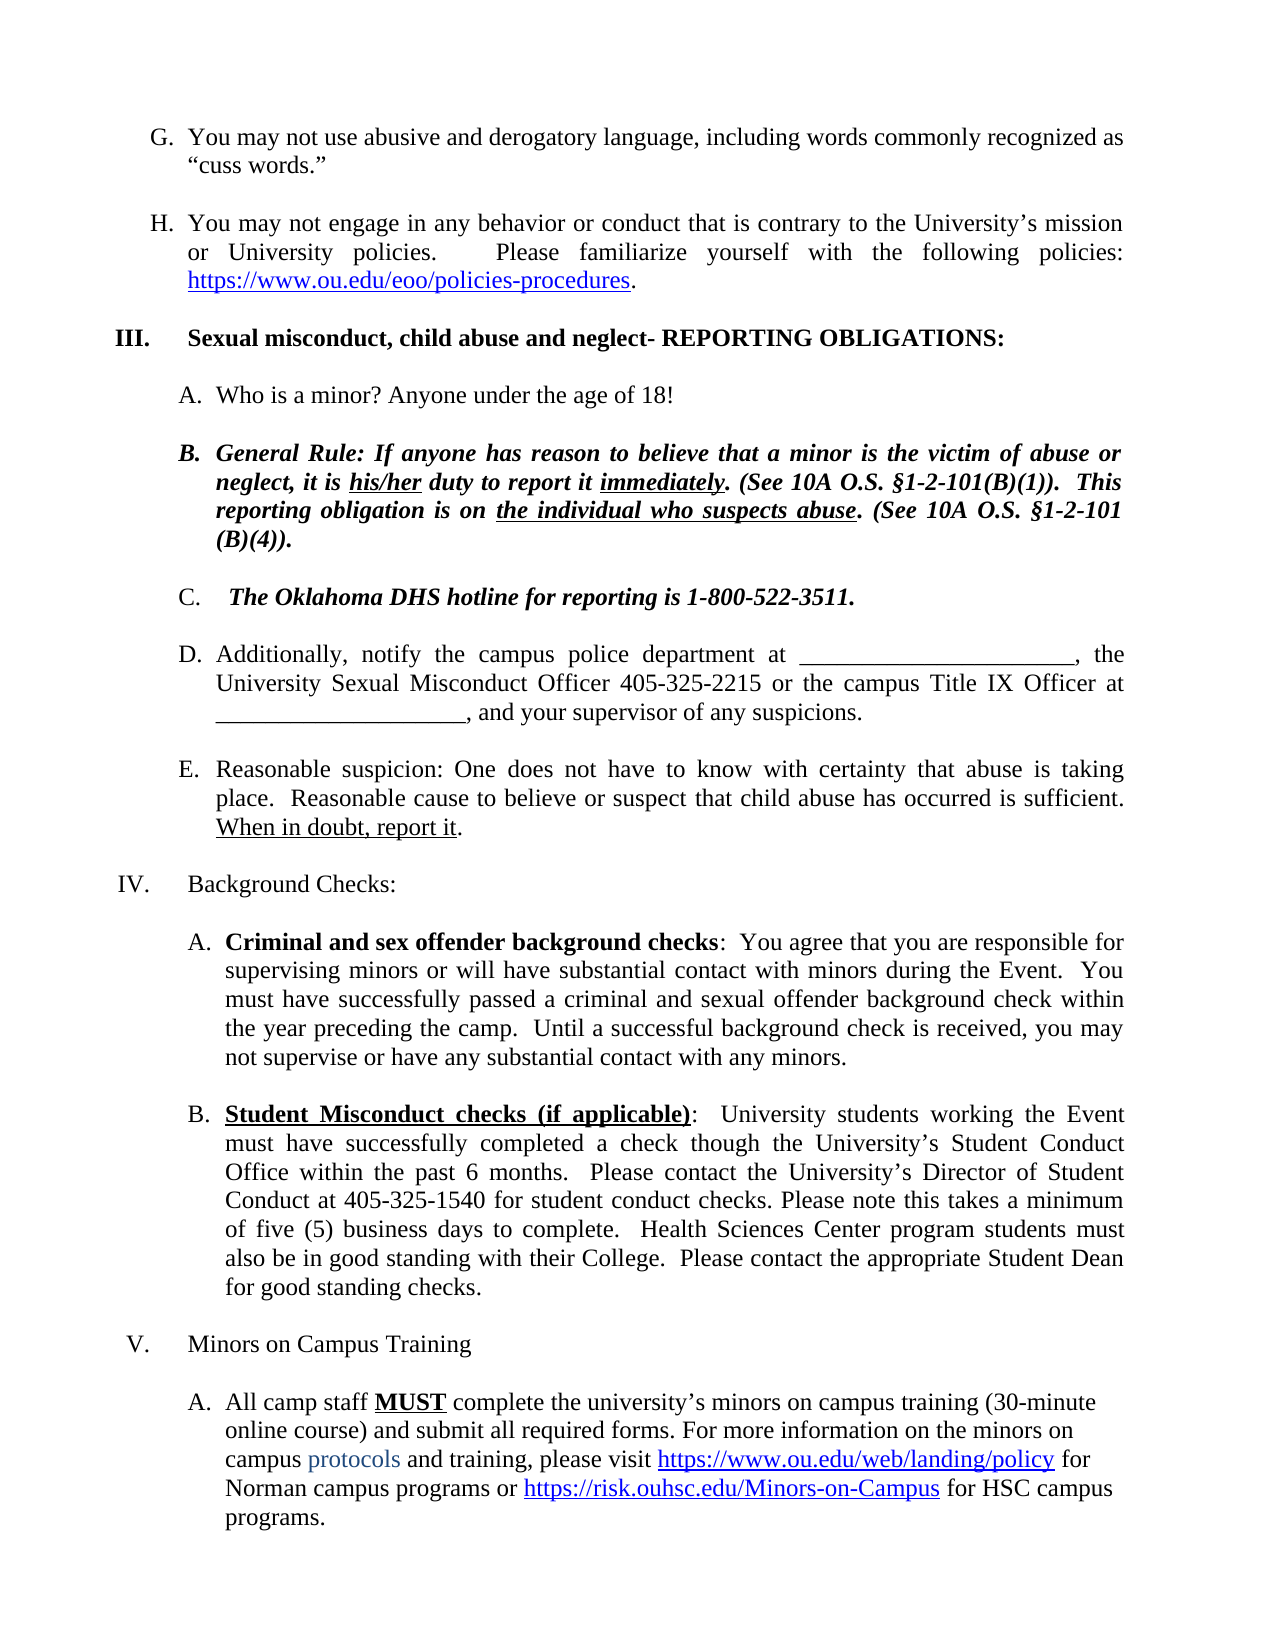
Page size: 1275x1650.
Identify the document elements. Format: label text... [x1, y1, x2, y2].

list General Rule: If anyone has reason to believe that a minor is the victim of abuse or neglect, it is his/her duty to report it immediately. (See 10A O.S. §1-2-101(B)(1)). This reporting obligation is on the individual who suspects abuse. (See 10A O.S. §1-2-101 (B)(4)). [178, 438, 1125, 553]
list The Oklahoma DHS hotline for reporting is 1-800-522-3511. [178, 582, 1125, 611]
list Sexual misconduct, child abuse and neglect- REPORTING OBLIGATIONS: [150, 323, 1125, 352]
list Who is a minor? Anyone under the age of 18! [178, 381, 1125, 409]
list Student Misconduct checks (if applicable): University students working the Event must have successfully completed a check though the University’s Student Conduct Office within the past 6 months. Please contact the University’s Director of Student Conduct at 405-325-1540 for student conduct checks. Please note this takes a minimum of five (5) business days to complete. Health Sciences Center program students must also be in good standing with their College. Please contact the appropriate Student Dean for good standing checks. [187, 1099, 1125, 1301]
list All camp staff MUST complete the university’s minors on campus training (30-minute online course) and submit all required forms. For more information on the minors on campus protocols and training, please visit https://www.ou.edu/web/landing/policy for Norman campus programs or https://risk.ouhsc.edu/Minors-on-Campus for HSC campus programs. [187, 1387, 1125, 1531]
list Minors on Campus Training [150, 1329, 1125, 1358]
list You may not engage in any behavior or conduct that is contrary to the University’s mission or University policies. Please familiarize yourself with the following policies: https://www.ou.edu/eoo/policies-procedures. [150, 208, 1125, 294]
list Reasonable suspicion: One does not have to know with certainty that abuse is taking place. Reasonable cause to believe or suspect that child abuse has occurred is sufficient. When in doubt, report it. [178, 754, 1125, 841]
list Background Checks: [150, 869, 1125, 898]
list You may not use abusive and derogatory language, including words commonly recognized as “cuss words.” [150, 122, 1125, 179]
list Criminal and sex offender background checks: You agree that you are responsible for supervising minors or will have substantial contact with minors during the Event. You must have successfully passed a criminal and sexual offender background check within the year preceding the camp. Until a successful background check is received, you may not supervise or have any substantial contact with any minors. [187, 927, 1125, 1071]
list Additionally, notify the campus police department at ______________________, the University Sexual Misconduct Officer 405-325-2215 or the campus Title IX Officer at ____________________, and your supervisor of any suspicions. [178, 639, 1125, 726]
